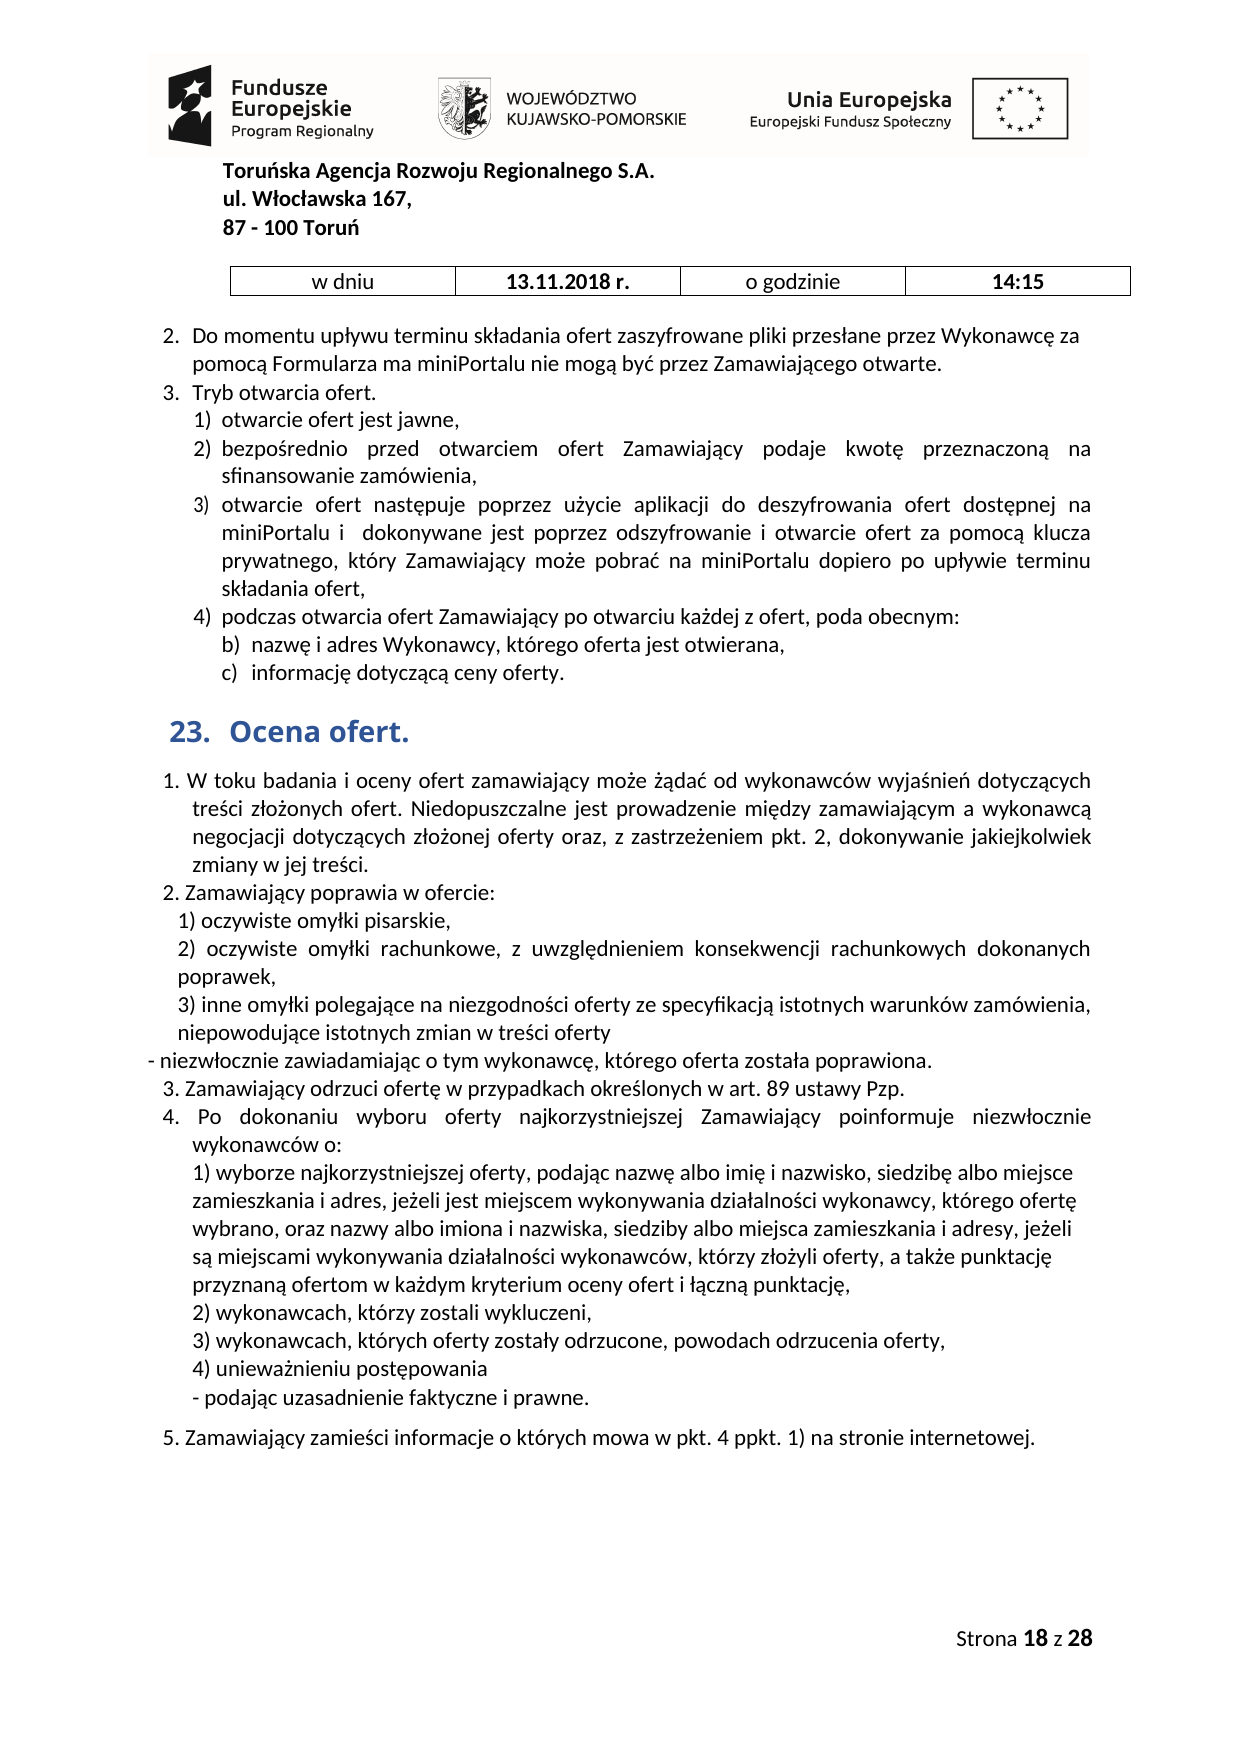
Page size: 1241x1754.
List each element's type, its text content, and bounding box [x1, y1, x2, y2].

list 4. Po dokonaniu wyboru oferty najkorzystniejszej Zamawiający poinformuje niezwłocznie wykonawców o: [162, 1102, 1093, 1158]
list otwarcie ofert następuje poprzez użycie aplikacji do deszyfrowania ofert dostępnej na miniPortalu i dokonywane jest poprzez odszyfrowanie i otwarcie ofert za pomocą klucza prywatnego, który Zamawiający może pobrać na miniPortalu dopiero po upływie terminu składania ofert, [193, 490, 1093, 602]
list Tryb otwarcia ofert. [162, 378, 1093, 406]
subtitle Ocena ofert. [169, 711, 1093, 751]
picture [147, 53, 1090, 157]
list 3. Zamawiający odrzuci ofertę w przypadkach określonych w art. 89 ustawy Pzp. [162, 1074, 1093, 1102]
table_header o godzinie [681, 267, 905, 295]
list podczas otwarcia ofert Zamawiający po otwarciu każdej z ofert, poda obecnym: [193, 602, 1093, 630]
table_header w dniu [231, 267, 455, 295]
list bezpośrednio przed otwarciem ofert Zamawiający podaje kwotę przeznaczoną na sfinansowanie zamówienia, [193, 434, 1093, 490]
list - niezwłocznie zawiadamiając o tym wykonawcę, którego oferta została poprawiona. [148, 1046, 1093, 1074]
list Do momentu upływu terminu składania ofert zaszyfrowane pliki przesłane przez Wykonawcę za pomocą Formularza ma miniPortalu nie mogą być przez Zamawiającego otwarte. [162, 322, 1093, 378]
list otwarcie ofert jest jawne, [193, 406, 1093, 434]
list 1. W toku badania i oceny ofert zamawiający może żądać od wykonawców wyjaśnień dotyczących treści złożonych ofert. Niedopuszczalne jest prowadzenie między zamawiającym a wykonawcą negocjacji dotyczących złożonej oferty oraz, z zastrzeżeniem pkt. 2, dokonywanie jakiejkolwiek zmiany w jej treści. [162, 766, 1093, 878]
text 5. Zamawiający zamieści informacje o których mowa w pkt. 4 ppkt. 1) na stronie internetowej. [162, 1423, 1093, 1451]
text - podając uzasadnienie faktyczne i prawne. [192, 1383, 1093, 1411]
text 1) wyborze najkorzystniejszej oferty, podając nazwę albo imię i nazwisko, siedzibę albo miejsce zamieszkania i adres, jeżeli jest miejscem wykonywania działalności wykonawcy, którego ofertę wybrano, oraz nazwy albo imiona i nazwiska, siedziby albo miejsca zamieszkania i adresy, jeżeli są miejscami wykonywania działalności wykonawców, którzy złożyli oferty, a także punktację przyznaną ofertom w każdym kryterium oceny ofert i łączną punktację, [192, 1158, 1093, 1298]
text 4) unieważnieniu postępowania [192, 1354, 1093, 1383]
list 1) oczywiste omyłki pisarskie, [177, 906, 1093, 934]
list informację dotyczącą ceny oferty. [221, 658, 1093, 686]
table_header 13.11.2018 r. [456, 267, 680, 295]
list 2) oczywiste omyłki rachunkowe, z uwzględnieniem konsekwencji rachunkowych dokonanych poprawek, [177, 934, 1093, 990]
text 87 - 100 Toruń [223, 213, 1093, 241]
text ul. Włocławska 167, [223, 184, 1093, 213]
text Toruńska Agencja Rozwoju Regionalnego S.A. [223, 157, 1093, 184]
table_header 14:15 [906, 267, 1130, 295]
list nazwę i adres Wykonawcy, którego oferta jest otwierana, [221, 630, 1093, 658]
text 3) wykonawcach, których oferty zostały odrzucone, powodach odrzucenia oferty, [192, 1327, 1093, 1354]
text 2) wykonawcach, którzy zostali wykluczeni, [192, 1298, 1093, 1327]
list 2. Zamawiający poprawia w ofercie: [162, 878, 1093, 906]
list 3) inne omyłki polegające na niezgodności oferty ze specyfikacją istotnych warunków zamówienia, niepowodujące istotnych zmian w treści oferty [177, 990, 1093, 1046]
